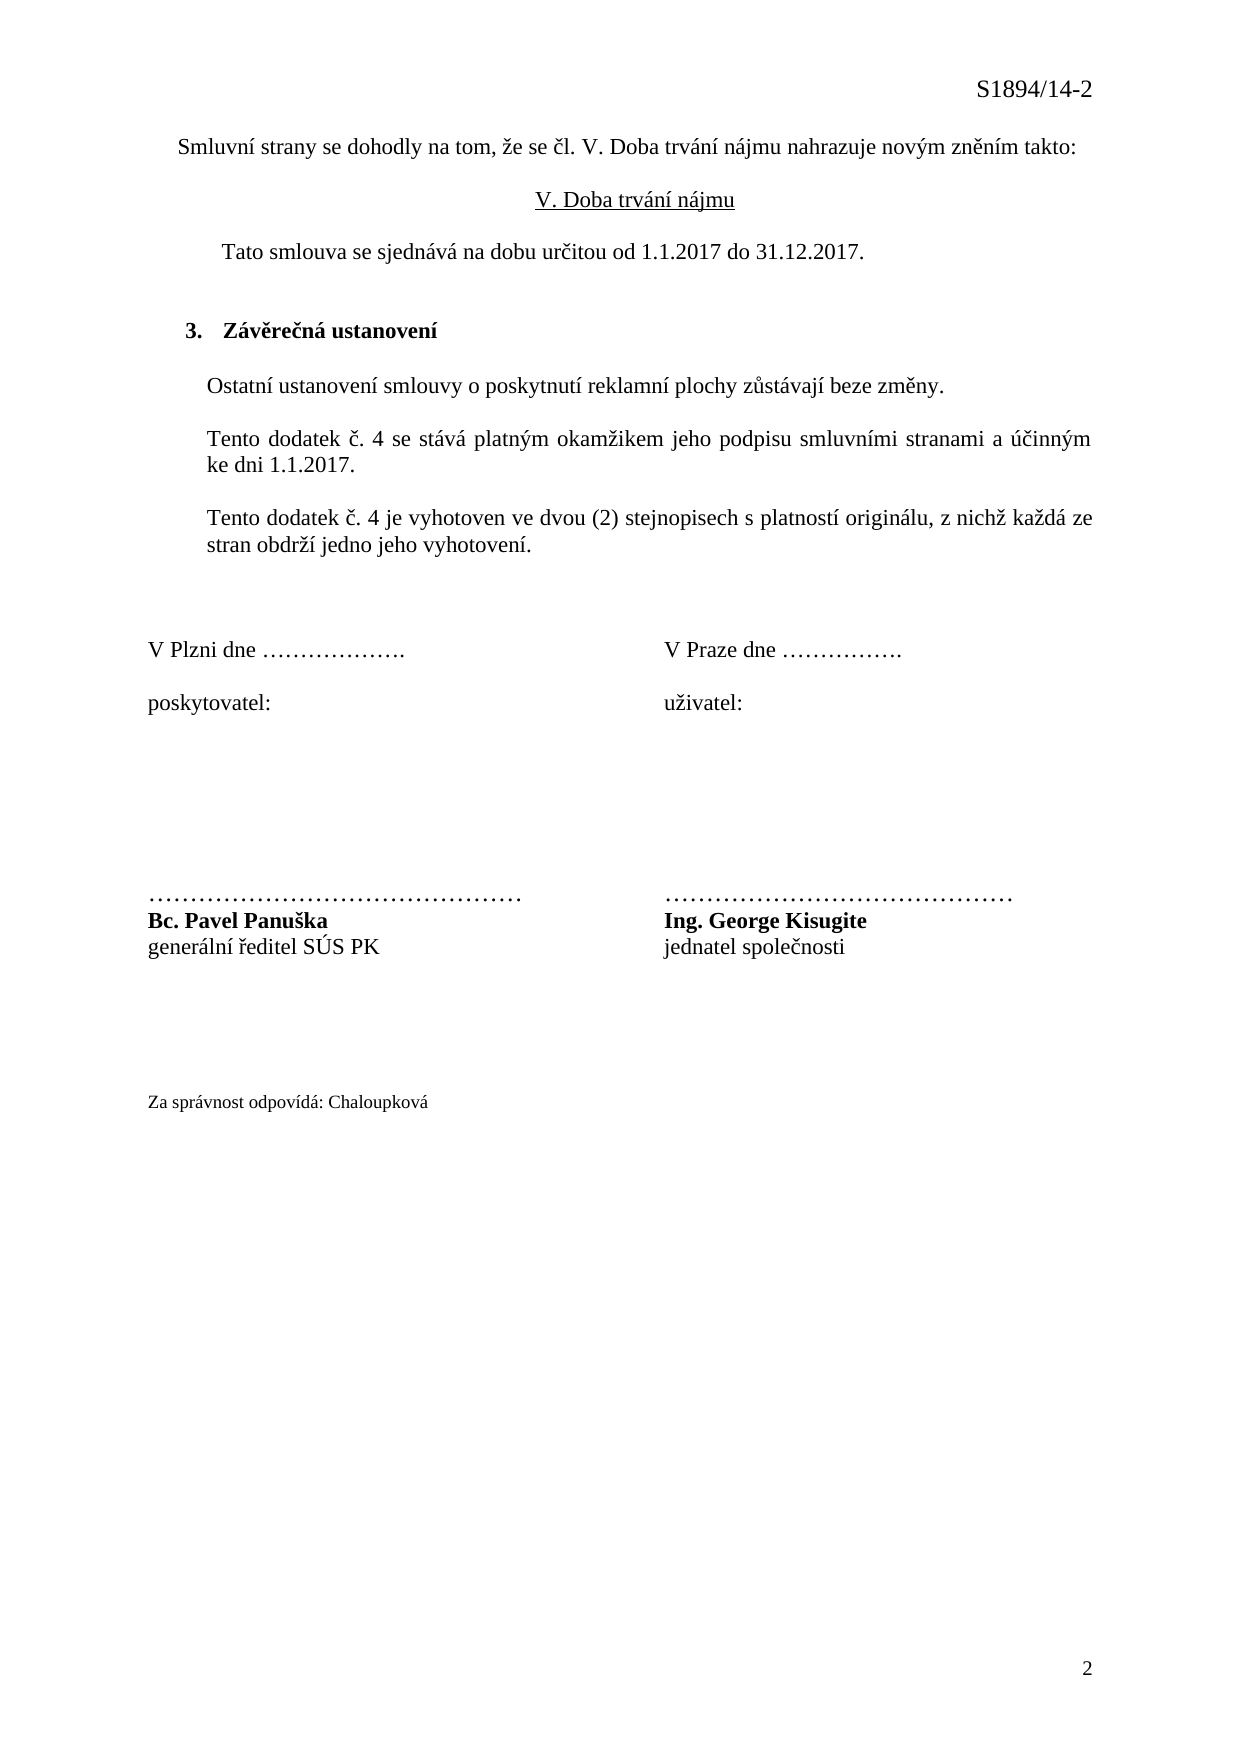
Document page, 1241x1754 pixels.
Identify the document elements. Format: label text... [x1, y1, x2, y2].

text V. Doba trvání nájmu [177, 186, 1093, 212]
text poskytovatel: uživatel: [148, 689, 1093, 715]
text Bc. Pavel Panuška Ing. George Kisugite [148, 907, 1093, 933]
list Závěrečná ustanovení [185, 317, 1093, 344]
text V Plzni dne ………………. V Praze dne ……………. [148, 636, 1093, 662]
text generální ředitel SÚS PK jednatel společnosti [148, 933, 1093, 959]
text Tento dodatek č. 4 je vyhotoven ve dvou (2) stejnopisech s platností originálu, z nichž každá ze stran obdrží jedno jeho vyhotovení. [207, 504, 1093, 557]
text Tato smlouva se sjednává na dobu určitou od 1.1.2017 do 31.12.2017. [148, 238, 1093, 265]
text Za správnost odpovídá: Chaloupková [148, 1091, 1093, 1113]
text ……………………………………… …………………………………… [148, 878, 1093, 907]
text Tento dodatek č. 4 se stává platným okamžikem jeho podpisu smluvními stranami a účinným ke dni 1.1.2017. [207, 425, 1093, 478]
text Smluvní strany se dohodly na tom, že se čl. V. Doba trvání nájmu nahrazuje novým zněním takto: [177, 133, 1093, 159]
text Ostatní ustanovení smlouvy o poskytnutí reklamní plochy zůstávají beze změny. [207, 372, 1093, 399]
